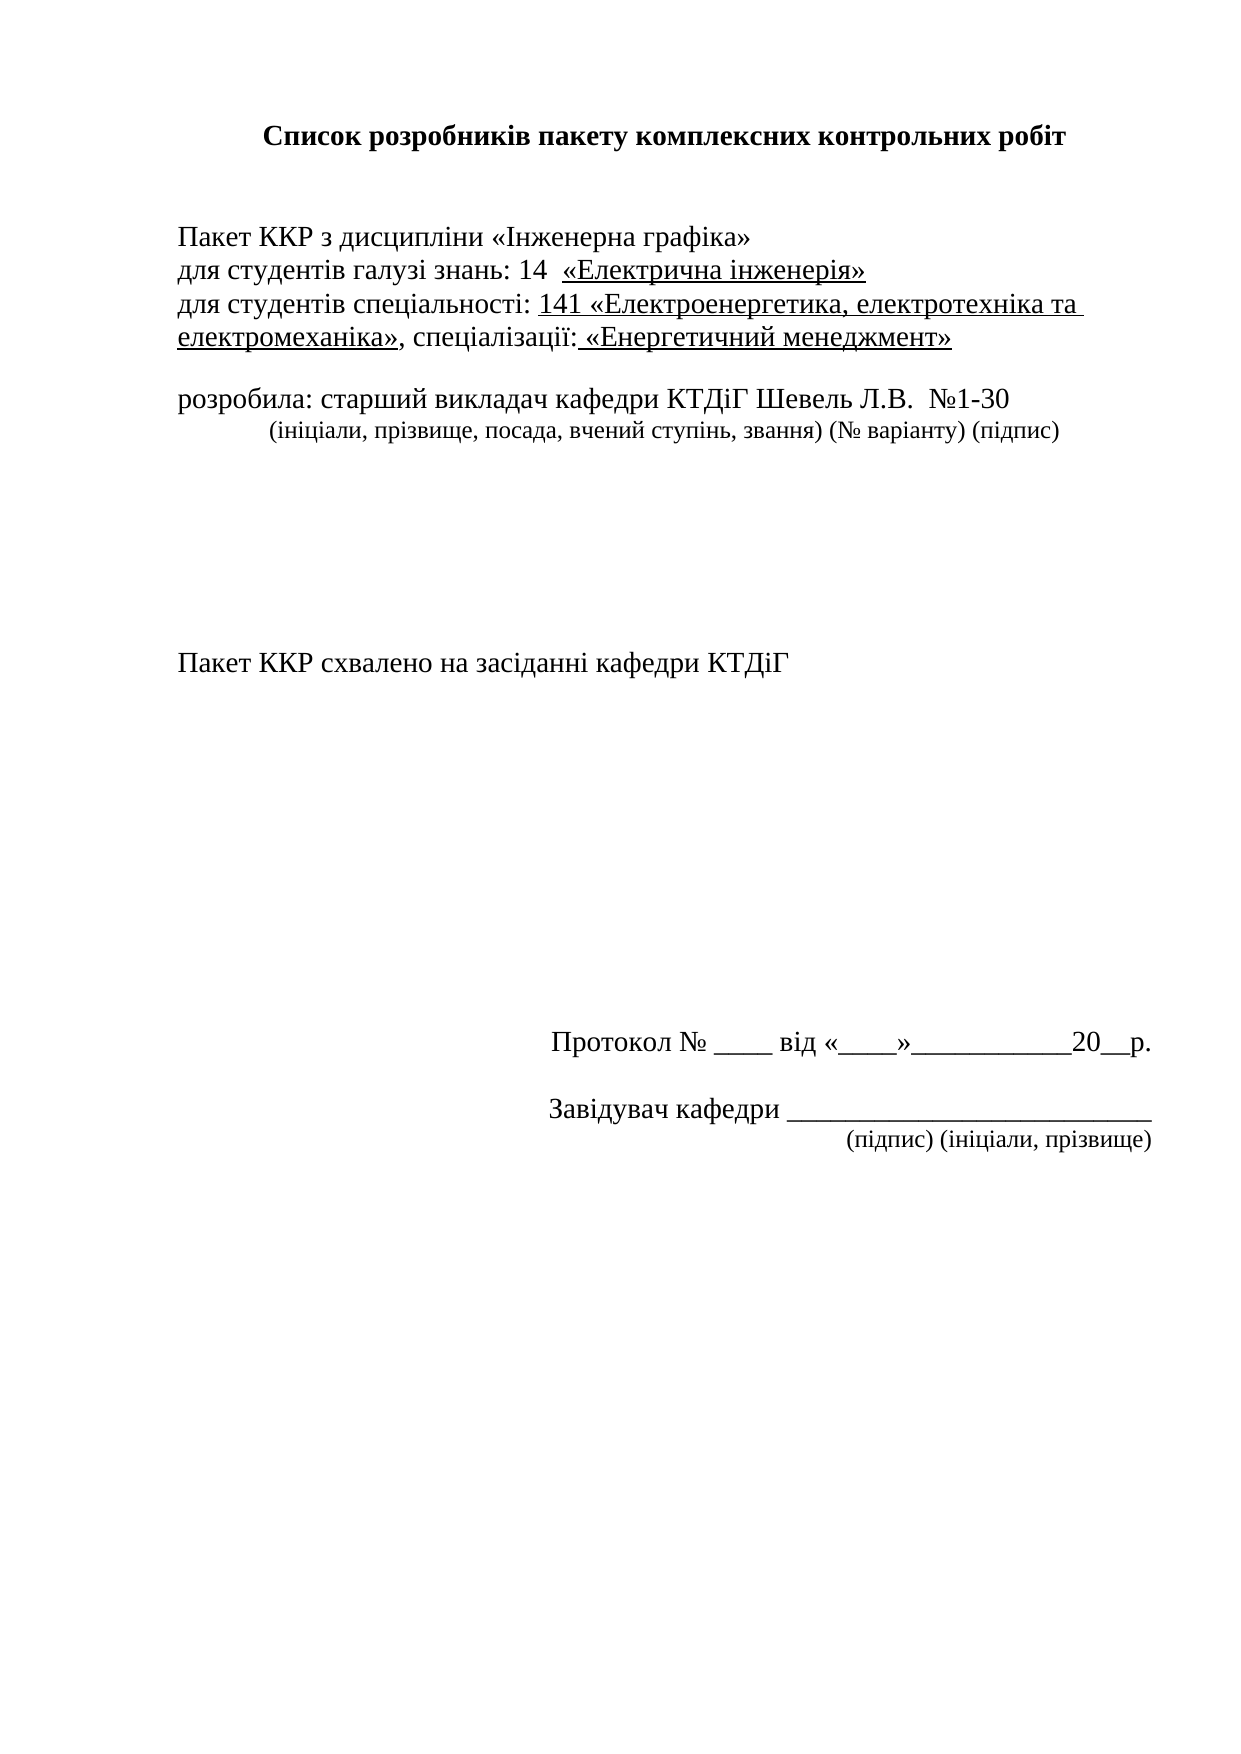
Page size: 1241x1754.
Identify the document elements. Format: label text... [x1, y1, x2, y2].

text Пакет ККР з дисципліни «Інженерна графіка» [177, 219, 1152, 252]
text (підпис) (ініціали, прізвище) [177, 1124, 1152, 1153]
text (ініціали, прізвище, посада, вчений ступінь, звання) (№ варіанту) (підпис) [177, 415, 1152, 444]
text для студентів галузі знань: 14 «Електрична інженерія» [177, 252, 1152, 286]
text для студентів спеціальності: 141 «Електроенергетика, електротехніка та електромеханіка», спеціалізації: «Енергетичний менеджмент» [177, 286, 1152, 353]
text Завідувач кафедри _________________________ [177, 1091, 1152, 1124]
text Протокол № ____ від «____»___________20__р. [177, 1024, 1152, 1057]
text розробила: старший викладач кафедри КТДіГ Шевель Л.В. №1-30 [177, 382, 1152, 415]
text Пакет ККР схвалено на засіданні кафедри КТДіГ [177, 645, 1152, 679]
text Список розробників пакету комплексних контрольних робіт [177, 118, 1152, 152]
